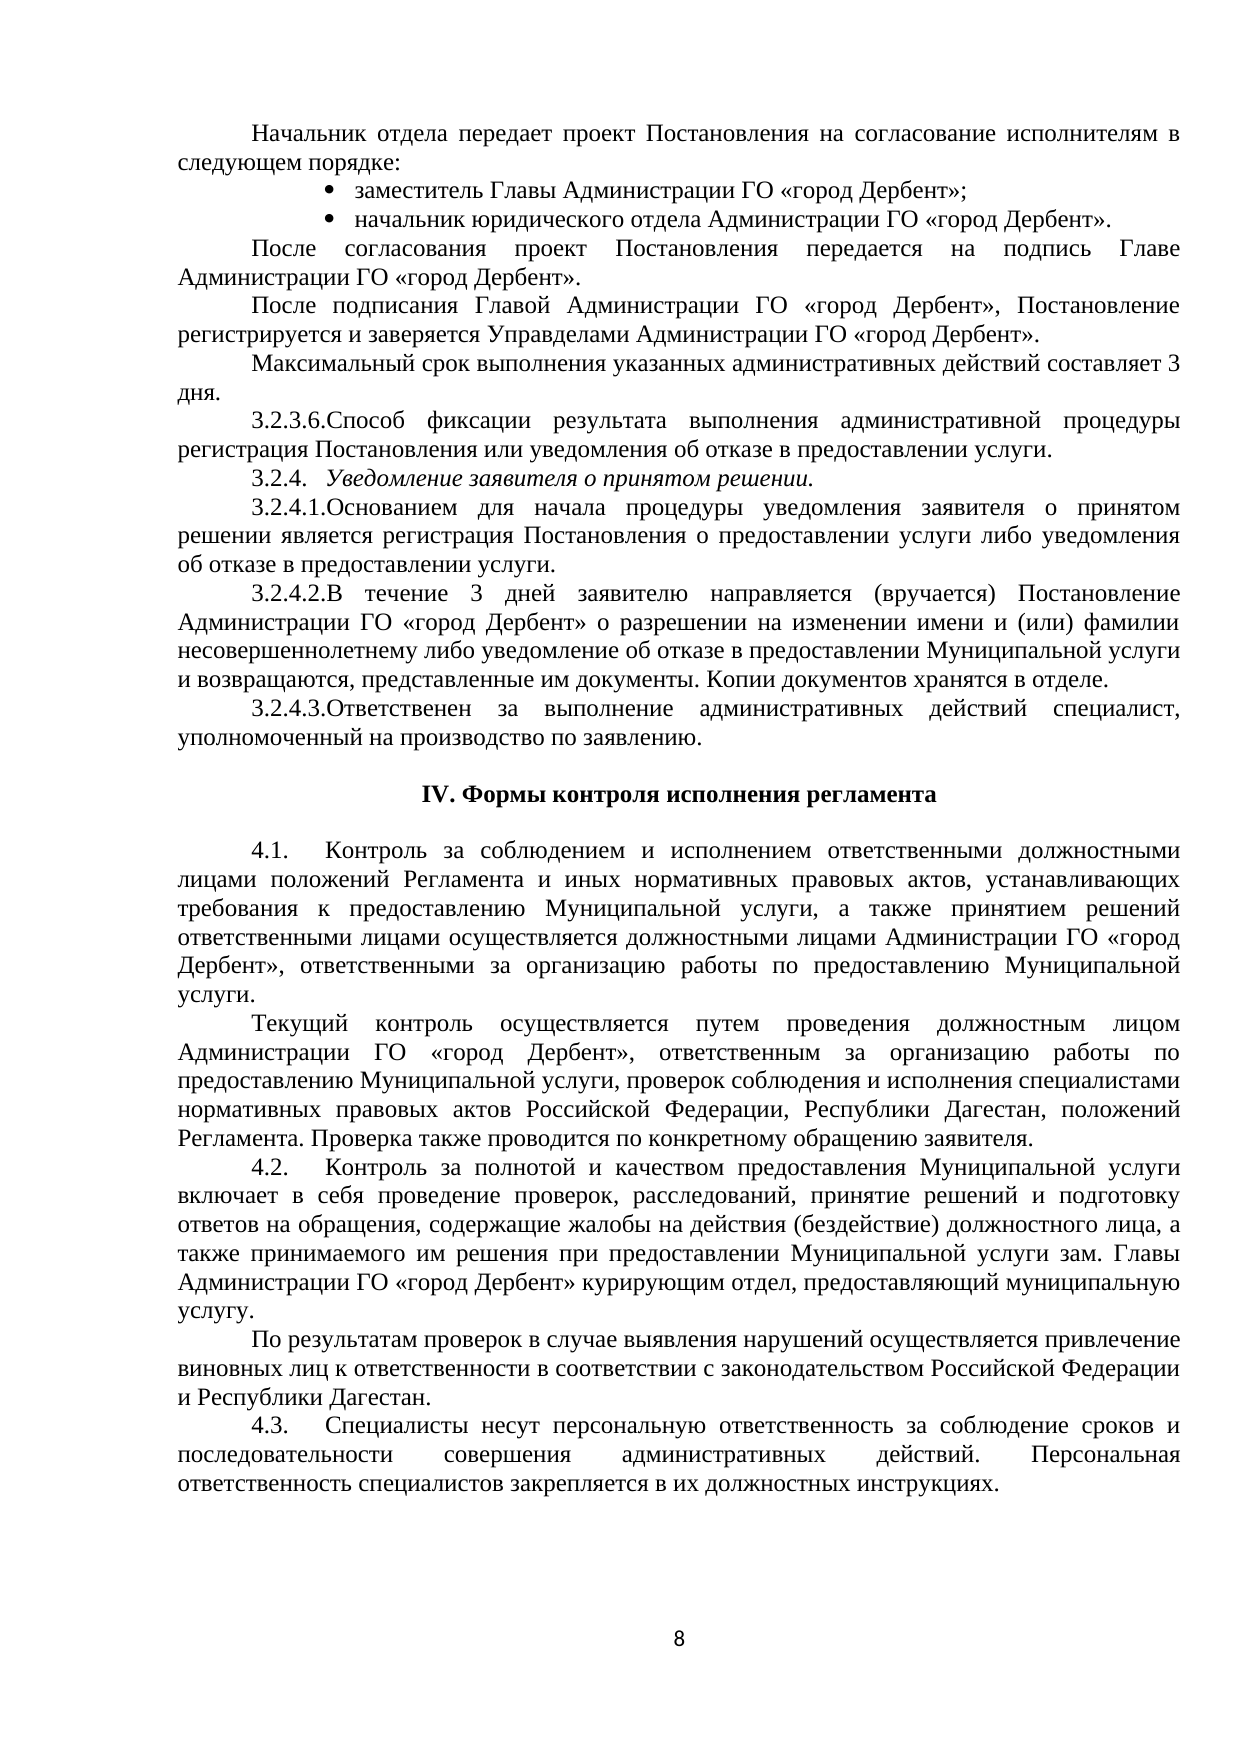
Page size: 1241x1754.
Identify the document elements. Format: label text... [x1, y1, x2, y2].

text 3.2.4. Уведомление заявителя о принятом решении. [177, 463, 1181, 492]
text Текущий контроль осуществляется путем проведения должностным лицом Администрации ГО «город Дербент», ответственным за организацию работы по предоставлению Муниципальной услуги, проверок соблюдения и исполнения специалистами нормативных правовых актов Российской Федерации, Республики Дагестан, положений Регламента. Проверка также проводится по конкретному обращению заявителя. [177, 1008, 1181, 1152]
text После согласования проект Постановления передается на подпись Главе Администрации ГО «город Дербент». [177, 233, 1181, 291]
text Максимальный срок выполнения указанных административных действий составляет 3 дня. [177, 348, 1181, 406]
text 4.3. Специалисты несут персональную ответственность за соблюдение сроков и последовательности совершения административных действий. Персональная ответственность специалистов закрепляется в их должностных инструкциях. [177, 1410, 1181, 1497]
text 4.1. Контроль за соблюдением и исполнением ответственными должностными лицами положений Регламента и иных нормативных правовых актов, устанавливающих требования к предоставлению Муниципальной услуги, а также принятием решений ответственными лицами осуществляется должностными лицами Администрации ГО «город Дербент», ответственными за организацию работы по предоставлению Муниципальной услуги. [177, 835, 1181, 1008]
text После подписания Главой Администрации ГО «город Дербент», Постановление регистрируется и заверяется Управделами Администрации ГО «город Дербент». [177, 291, 1181, 348]
text 3.2.4.3.Ответственен за выполнение административных действий специалист, уполномоченный на производство по заявлению. [177, 693, 1181, 751]
list заместитель Главы Администрации ГО «город Дербент»; [177, 176, 1181, 204]
text IV. Формы контроля исполнения регламента [177, 779, 1181, 807]
text По результатам проверок в случае выявления нарушений осуществляется привлечение виновных лиц к ответственности в соответствии с законодательством Российской Федерации и Республики Дагестан. [177, 1324, 1181, 1410]
text 4.2. Контроль за полнотой и качеством предоставления Муниципальной услуги включает в себя проведение проверок, расследований, принятие решений и подготовку ответов на обращения, содержащие жалобы на действия (бездействие) должностного лица, а также принимаемого им решения при предоставлении Муниципальной услуги зам. Главы Администрации ГО «город Дербент» курирующим отдел, предоставляющий муниципальную услугу. [177, 1152, 1181, 1324]
text Начальник отдела передает проект Постановления на согласование исполнителям в следующем порядке: [177, 118, 1181, 176]
text 3.2.4.2.В течение 3 дней заявителю направляется (вручается) Постановление Администрации ГО «город Дербент» о разрешении на изменении имени и (или) фамилии несовершеннолетнему либо уведомление об отказе в предоставлении Муниципальной услуги и возвращаются, представленные им документы. Копии документов хранятся в отделе. [177, 578, 1181, 693]
text 3.2.4.1.Основанием для начала процедуры уведомления заявителя о принятом решении является регистрация Постановления о предоставлении услуги либо уведомления об отказе в предоставлении услуги. [177, 492, 1181, 578]
list начальник юридического отдела Администрации ГО «город Дербент». [177, 204, 1181, 233]
text 3.2.3.6.Способ фиксации результата выполнения административной процедуры регистрация Постановления или уведомления об отказе в предоставлении услуги. [177, 406, 1181, 463]
